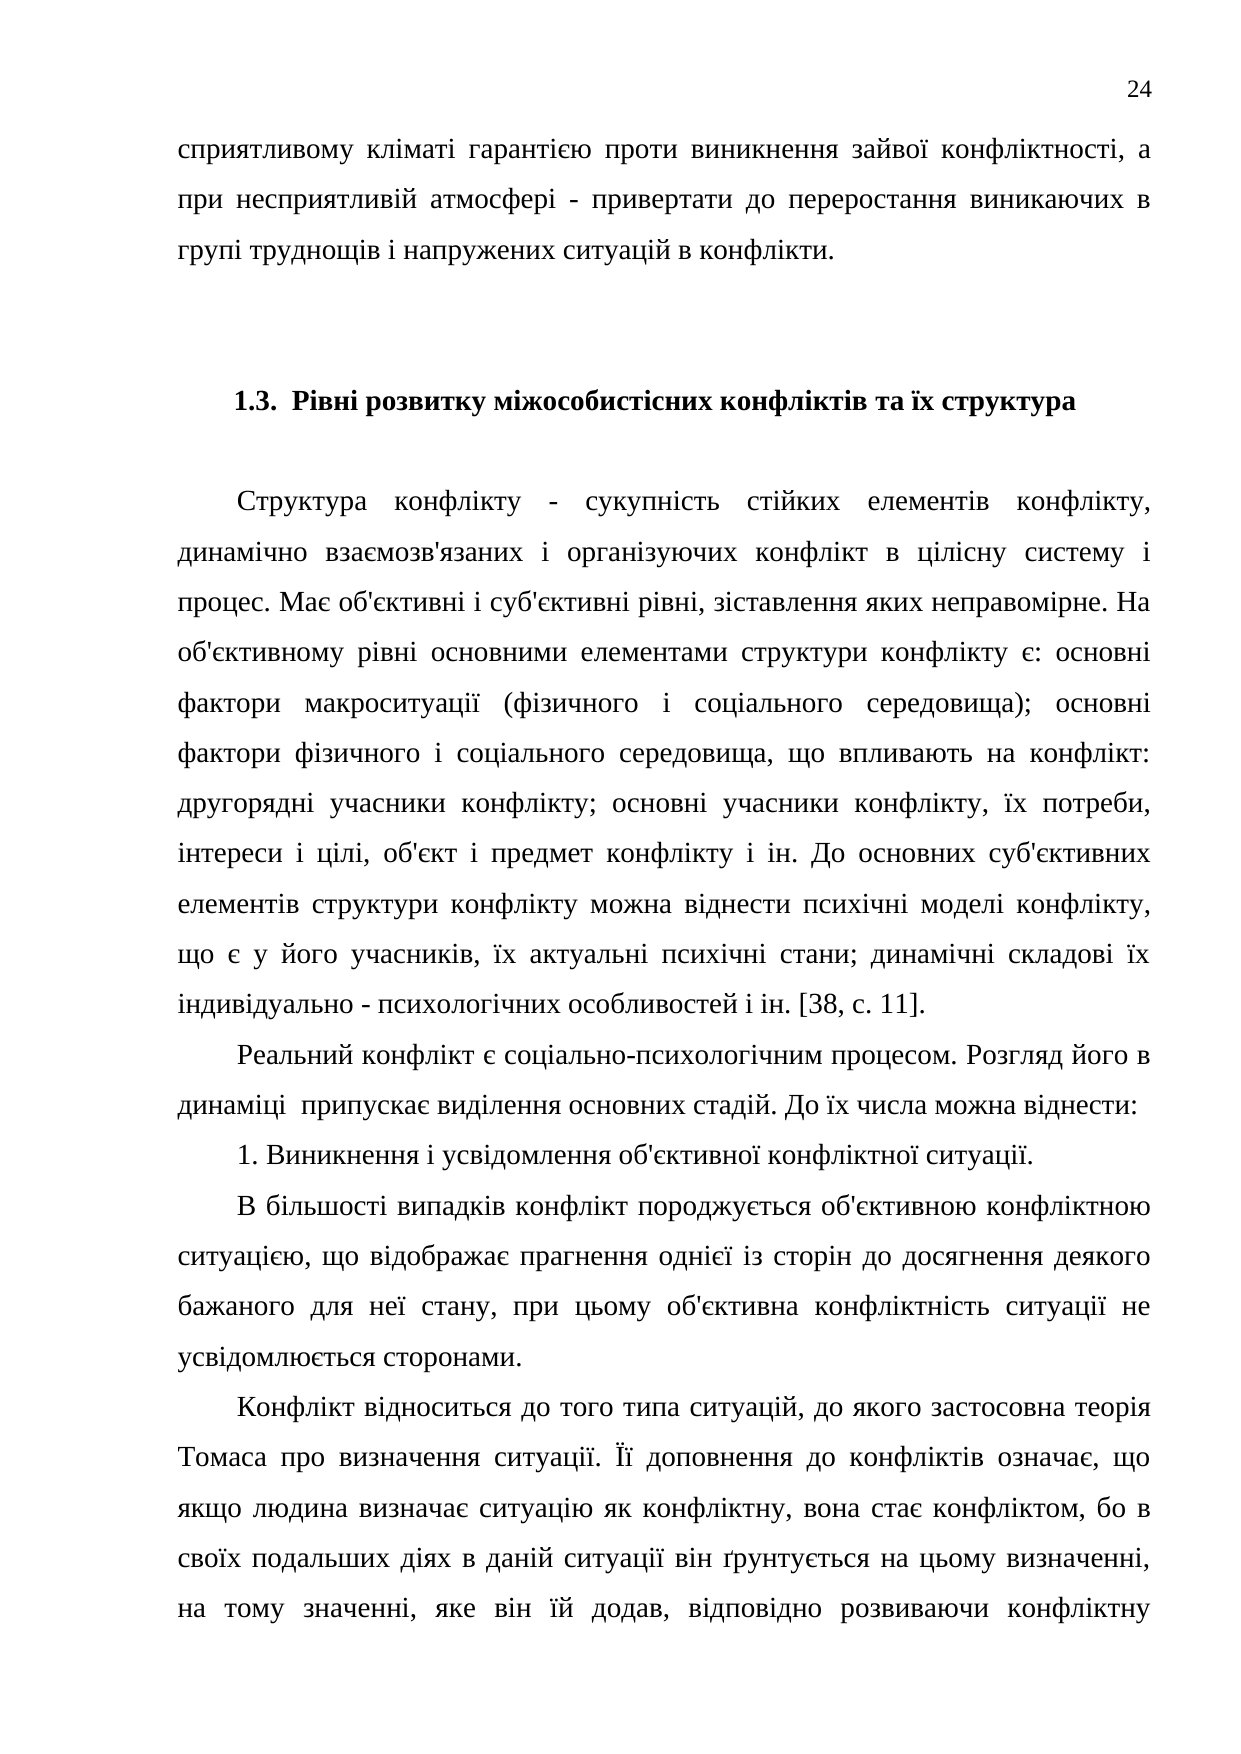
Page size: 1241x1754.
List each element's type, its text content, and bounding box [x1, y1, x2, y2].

text Реальний конфлікт є соціально-психологічним процесом. Розгляд його в динаміці припускає виділення основних стадій. До їх числа можна віднести: [177, 1037, 1152, 1121]
subtitle 1.3. Рівні розвитку міжособистісних конфліктів та їх структура [233, 383, 1152, 416]
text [177, 1389, 1152, 1624]
text В більшості випадків конфлікт породжується об'єктивною конфліктною ситуацією, що відображає прагнення однієї із сторін до досягнення деякого бажаного для неї стану, при цьому об'єктивна конфліктність ситуації не усвідомлюється сторонами. [177, 1188, 1152, 1372]
text Структура конфлікту - сукупність стійких елементів конфлікту, динамічно взаємозв'язаних і організуючих конфлікт в цілісну систему і процес. Має об'єктивні і суб'єктивні рівні, зіставлення яких неправомірне. На об'єктивному рівні основними елементами структури конфлікту є: основні фактори макроситуації (фізичного і соціального середовища); основні фактори фізичного і соціального середовища, що впливають на конфлікт: другорядні учасники конфлікту; основні учасники конфлікту, їх потреби, інтереси і цілі, об'єкт і предмет конфлікту і ін. До основних суб'єктивних елементів структури конфлікту можна віднести психічні моделі конфлікту, що є у його учасників, їх актуальні психічні стани; динамічні складові їх індивідуально - психологічних особливостей і ін. [38, с. 11]. [177, 483, 1152, 1020]
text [177, 131, 1152, 265]
text 1. Виникнення і усвідомлення об'єктивної конфліктної ситуації. [177, 1137, 1152, 1171]
